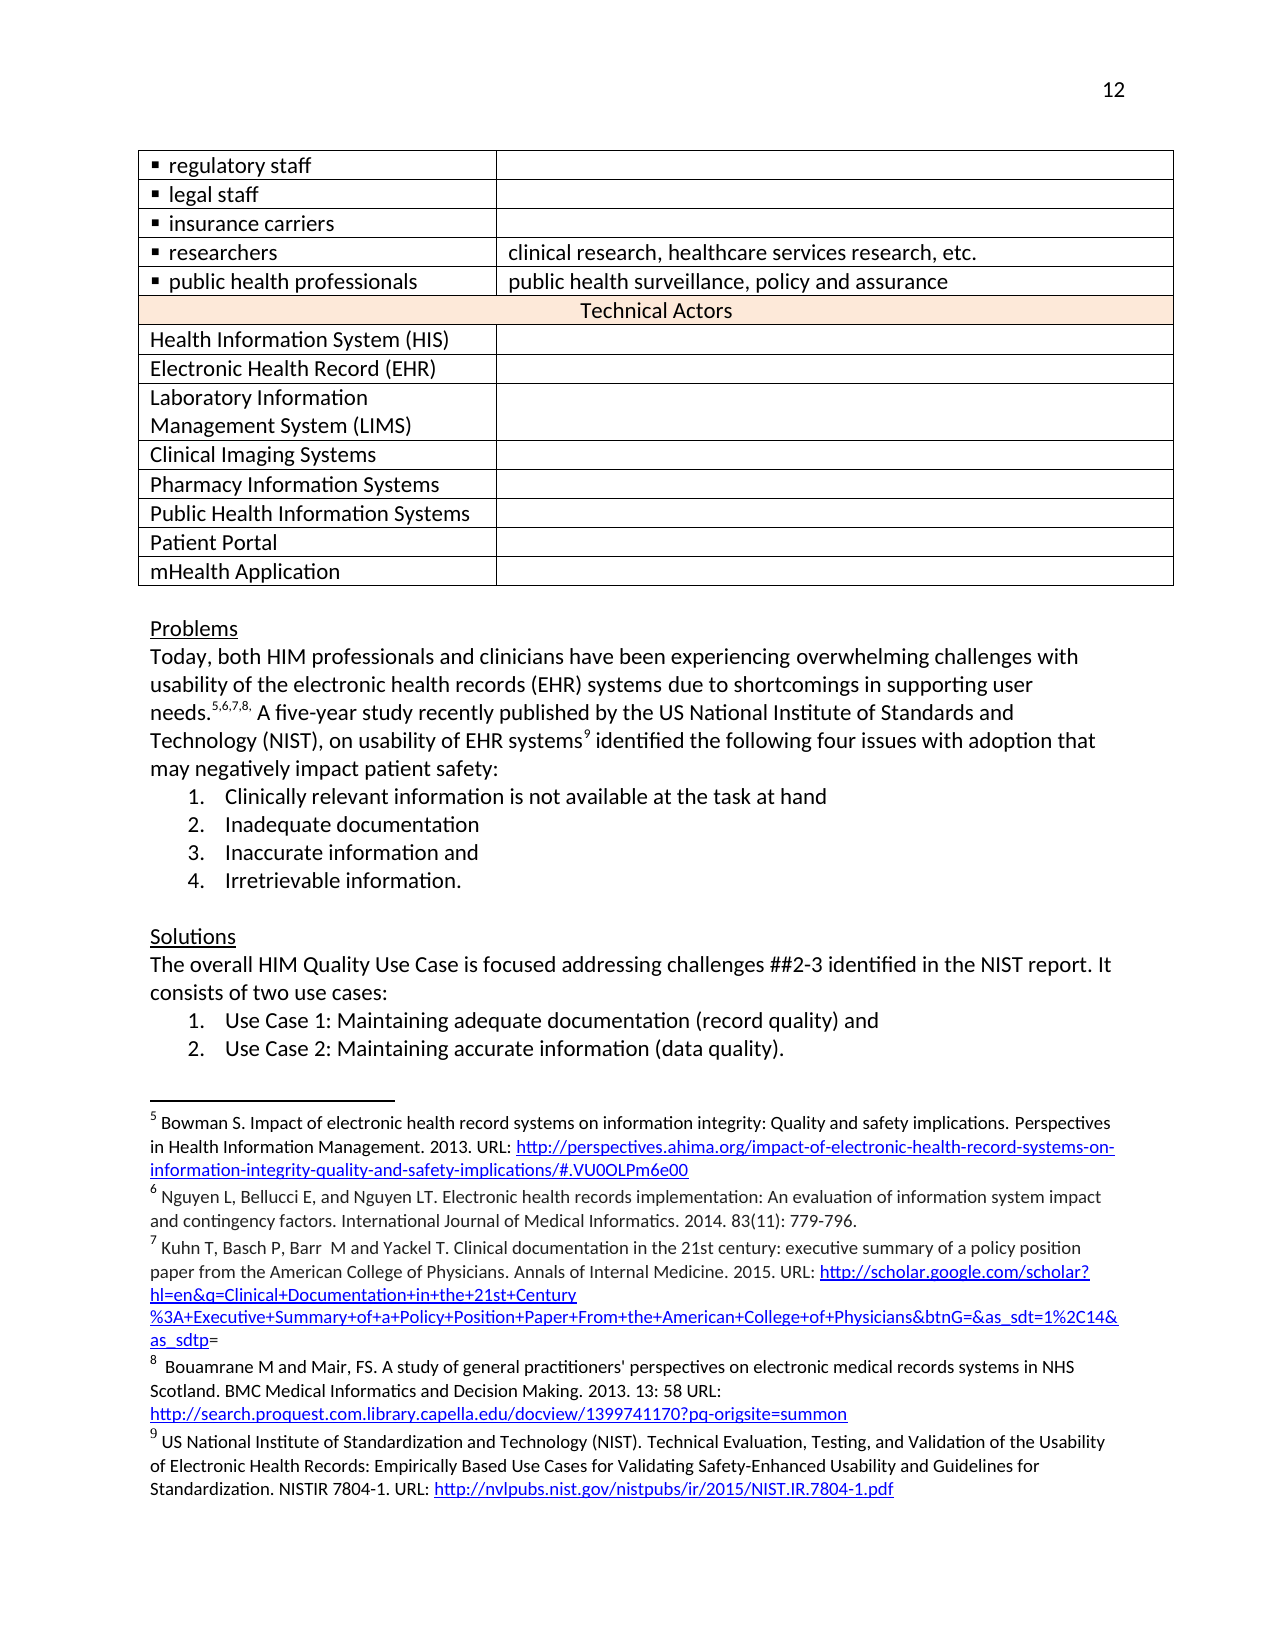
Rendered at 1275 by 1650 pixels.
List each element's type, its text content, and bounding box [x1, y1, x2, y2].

list Use Case 1: Maintaining adequate documentation (record quality) and [187, 1006, 1125, 1034]
text Today, both HIM professionals and clinicians have been experiencing overwhelming challenges with usability of the electronic health records (EHR) systems due to shortcomings in supporting user needs.,,,, A five-year study recently published by the US National Institute of Standards and Technology (NIST), on usability of EHR systems identified the following four issues with adoption that may negatively impact patient safety: [150, 642, 1125, 782]
table_cell insurance carriers [139, 209, 496, 237]
table_cell [497, 325, 1173, 353]
text The overall HIM Quality Use Case is focused addressing challenges ##2-3 identified in the NIST report. It consists of two use cases: [150, 950, 1125, 1006]
table_cell Clinical Imaging Systems [139, 441, 496, 469]
table_cell legal staff [139, 180, 496, 208]
table_cell Technical Actors [139, 296, 1173, 324]
table_cell researchers [139, 238, 496, 266]
table_cell [497, 499, 1173, 527]
table_cell Patient Portal [139, 528, 496, 556]
table_cell [497, 557, 1173, 585]
list Inaccurate information and [187, 838, 1125, 866]
list Inadequate documentation [187, 810, 1125, 838]
list Irretrievable information. [187, 866, 1125, 894]
table_cell public health surveillance, policy and assurance [497, 267, 1173, 295]
list Clinically relevant information is not available at the task at hand [187, 782, 1125, 810]
table_cell [497, 180, 1173, 208]
table_cell [497, 470, 1173, 498]
table_cell [497, 384, 1173, 439]
table_cell Public Health Information Systems [139, 499, 496, 527]
table_cell clinical research, healthcare services research, etc. [497, 238, 1173, 266]
table_cell [497, 441, 1173, 469]
text Solutions [150, 922, 1125, 950]
table_cell [497, 151, 1173, 179]
table_cell mHealth Application [139, 557, 496, 585]
table_cell regulatory staff [139, 151, 496, 179]
table_cell Health Information System (HIS) [139, 325, 496, 353]
table_cell [497, 528, 1173, 556]
table_cell public health professionals [139, 267, 496, 295]
text Problems [150, 614, 1125, 642]
list Use Case 2: Maintaining accurate information (data quality). [187, 1034, 1125, 1062]
table_cell Laboratory Information Management System (LIMS) [139, 384, 496, 439]
table_cell Electronic Health Record (EHR) [139, 355, 496, 382]
table_cell Pharmacy Information Systems [139, 470, 496, 498]
table_cell [497, 209, 1173, 237]
table_cell [497, 355, 1173, 382]
